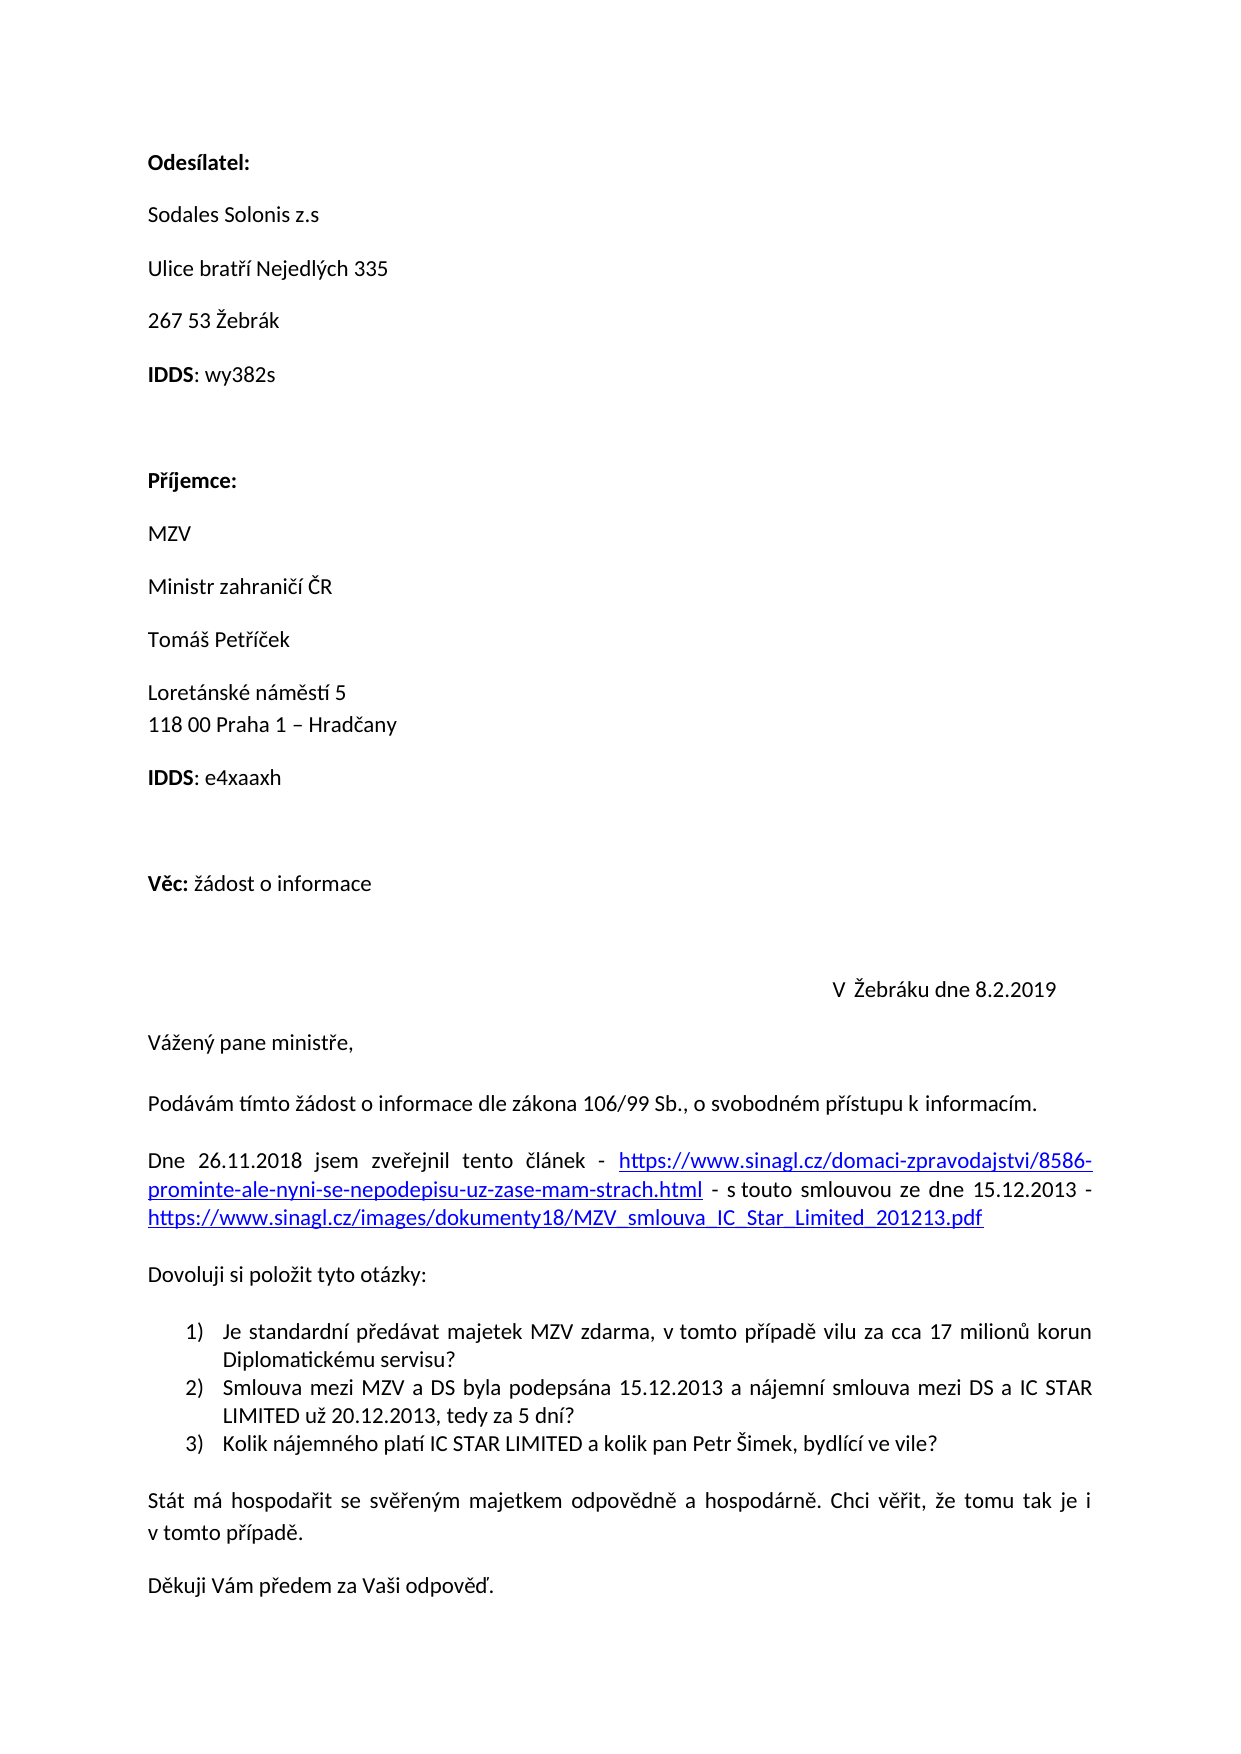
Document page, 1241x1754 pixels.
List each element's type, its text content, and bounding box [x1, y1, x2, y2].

text Odesílatel: [148, 148, 1093, 176]
text Dovoluji si položit tyto otázky: [148, 1260, 1093, 1288]
list Je standardní předávat majetek MZV zdarma, v tomto případě vilu za cca 17 milionů korun Diplomatickému servisu? [185, 1317, 1093, 1373]
list Kolik nájemného platí IC STAR LIMITED a kolik pan Petr Šimek, bydlící ve vile? [185, 1429, 1093, 1457]
text Tomáš Petříček [148, 625, 1093, 653]
text Ministr zahraničí ČR [148, 572, 1093, 600]
list Smlouva mezi MZV a DS byla podepsána 15.12.2013 a nájemní smlouva mezi DS a IC STAR LIMITED už 20.12.2013, tedy za 5 dní? [185, 1373, 1093, 1429]
text IDDS: e4xaaxh [148, 763, 1093, 791]
text Děkuji Vám předem za Vaši odpověď. [148, 1572, 1093, 1599]
text MZV [148, 519, 1093, 547]
text Podávám tímto žádost o informace dle zákona 106/99 Sb., o svobodném přístupu k informacím. [148, 1089, 1093, 1117]
text V Žebráku dne 8.2.2019 [148, 975, 1093, 1003]
text Vážený pane ministře, [148, 1028, 1093, 1056]
text Ulice bratří Nejedlých 335 [148, 254, 1093, 282]
text Příjemce: [148, 466, 1093, 494]
text IDDS: wy382s [148, 360, 1093, 388]
text Dne 26.11.2018 jsem zveřejnil tento článek - https://www.sinagl.cz/domaci-zpravodajstvi/8586-prominte-ale-nyni-se-nepodepisu-uz-zase-mam-strach.html - s touto smlouvou ze dne 15.12.2013 - https://www.sinagl.cz/images/dokumenty18/MZV_smlouva_IC_Star_Limited_201213.pdf [148, 1147, 1093, 1231]
text Sodales Solonis z.s [148, 201, 1093, 229]
text Loretánské náměstí 5 118 00 Praha 1 – Hradčany [148, 678, 1093, 738]
text Stát má hospodařit se svěřeným majetkem odpovědně a hospodárně. Chci věřit, že tomu tak je i v tomto případě. [148, 1486, 1093, 1547]
text Věc: žádost o informace [148, 869, 1093, 897]
text 267 53 Žebrák [148, 307, 1093, 335]
